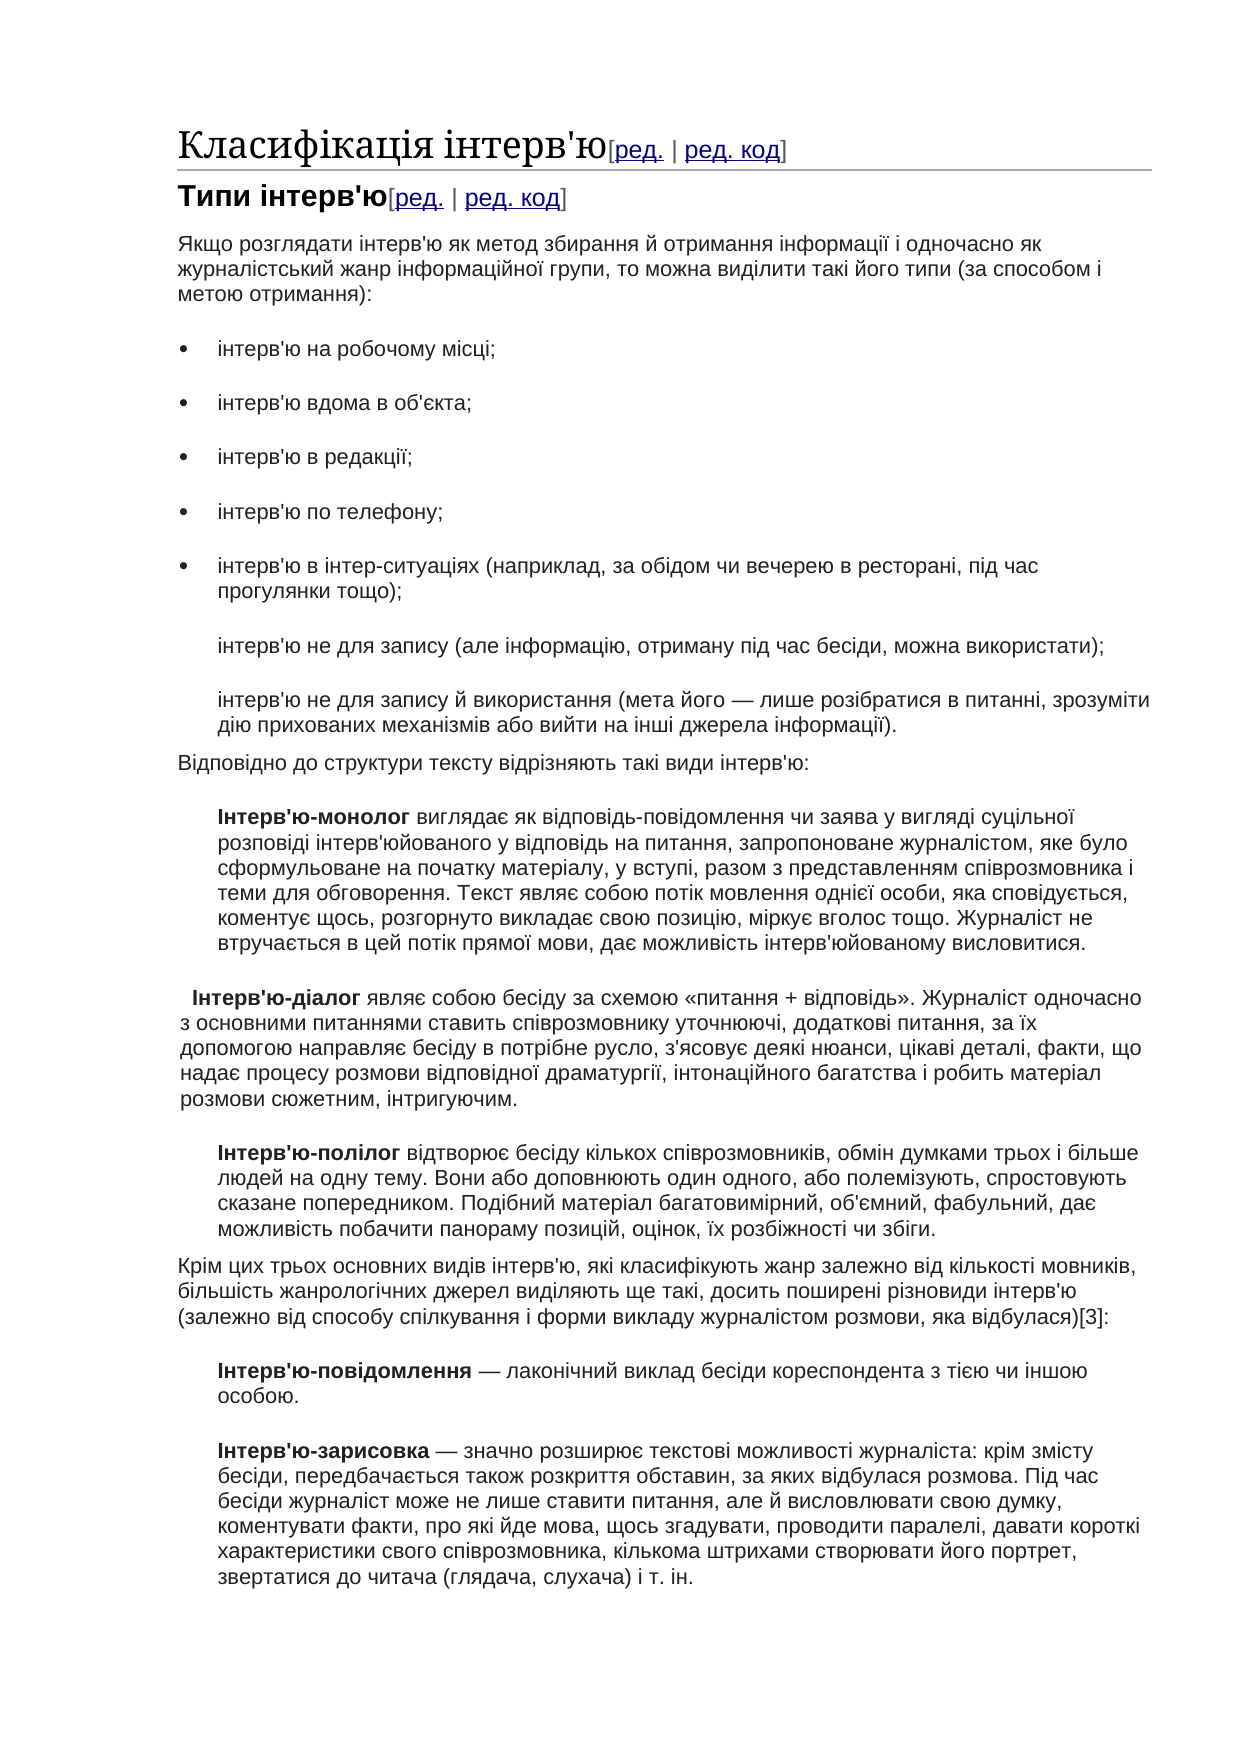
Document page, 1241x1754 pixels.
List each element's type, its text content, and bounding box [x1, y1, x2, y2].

subtitle Класифікація інтерв'ю[ред. | ред. код] [177, 118, 1152, 169]
text Інтерв'ю-діалог являє собою бесіду за схемою «питання + відповідь». Журналіст одночасно з основними питаннями ставить співрозмовнику уточнюючі, додаткові питання, за їх допомогою направляє бесіду в потрібне русло, з'ясовує деякі нюанси, цікаві деталі, факти, що надає процесу розмови відповідної драматургії, інтонаційного багатства і робить матеріал розмови сюжетним, інтригуючим. [180, 985, 1152, 1111]
text Інтерв'ю-повідомлення — лаконічний виклад бесіди кореспондента з тією чи іншою особою. [217, 1358, 1152, 1408]
text Крім цих трьох основних видів інтерв'ю, які класифікують жанр залежно від кількості мовників, більшість жанрологічних джерел виділяють ще такі, досить поширені різновиди інтерв'ю (залежно від способу спілкування і форми викладу журналістом розмови, яка відбулася)[3]: [177, 1253, 1152, 1329]
text Інтерв'ю-полілог відтворює бесіду кількох співрозмовників, обмін думками трьох і більше людей на одну тему. Вони або доповнюють один одного, або полемізують, спростовують сказане попередником. Подібний матеріал багатовимірний, об'ємний, фабульний, дає можливість побачити панораму позицій, оцінок, їх розбіжності чи збіги. [217, 1140, 1152, 1241]
list інтерв'ю в інтер-ситуаціях (наприклад, за обідом чи вечерею в ресторані, під час прогулянки тощо); [180, 553, 1152, 603]
text Якщо розглядати інтерв'ю як метод збирання й отримання інформації і одночасно як журналістський жанр інформаційної групи, то можна виділити такі його типи (за способом і метою отримання): [177, 231, 1152, 306]
list інтерв'ю на робочому місці; [180, 336, 1152, 361]
subtitle Типи інтерв'ю[ред. | ред. код] [177, 178, 1152, 213]
text Відповідно до структури тексту відрізняють такі види інтерв'ю: [177, 750, 1152, 775]
list інтерв'ю в редакції; [180, 444, 1152, 469]
text Інтерв'ю-зарисовка — значно розширює текстові можливості журналіста: крім змісту бесіди, передбачається також розкриття обставин, за яких відбулася розмова. Під час бесіди журналіст може не лише ставити питання, але й висловлювати свою думку, коментувати факти, про які йде мова, щось згадувати, проводити паралелі, давати короткі характеристики свого співрозмовника, кількома штрихами створювати його портрет, звертатися до читача (глядача, слухача) і т. ін. [217, 1438, 1152, 1589]
text Інтерв'ю-монолог виглядає як відповідь-повідомлення чи заява у вигляді суцільної розповіді інтерв'юйованого у відповідь на питання, запропоноване журналістом, яке було сформульоване на початку матеріалу, у вступі, разом з представленням співрозмовника і теми для обговорення. Текст являє собою потік мовлення однієї особи, яка сповідується, коментує щось, розгорнуто викладає свою позицію, міркує вголос тощо. Журналіст не втручається в цей потік прямої мови, дає можливість інтерв'юйованому висловитися. [217, 804, 1152, 956]
list інтерв'ю вдома в об'єкта; [180, 390, 1152, 415]
list інтерв'ю по телефону; [180, 499, 1152, 524]
text інтерв'ю не для запису (але інформацію, отриману під час бесіди, можна використати); [217, 633, 1152, 658]
text інтерв'ю не для запису й використання (мета його — лише розібратися в питанні, зрозуміти дію прихованих механізмів або вийти на інші джерела інформації). [217, 687, 1152, 737]
